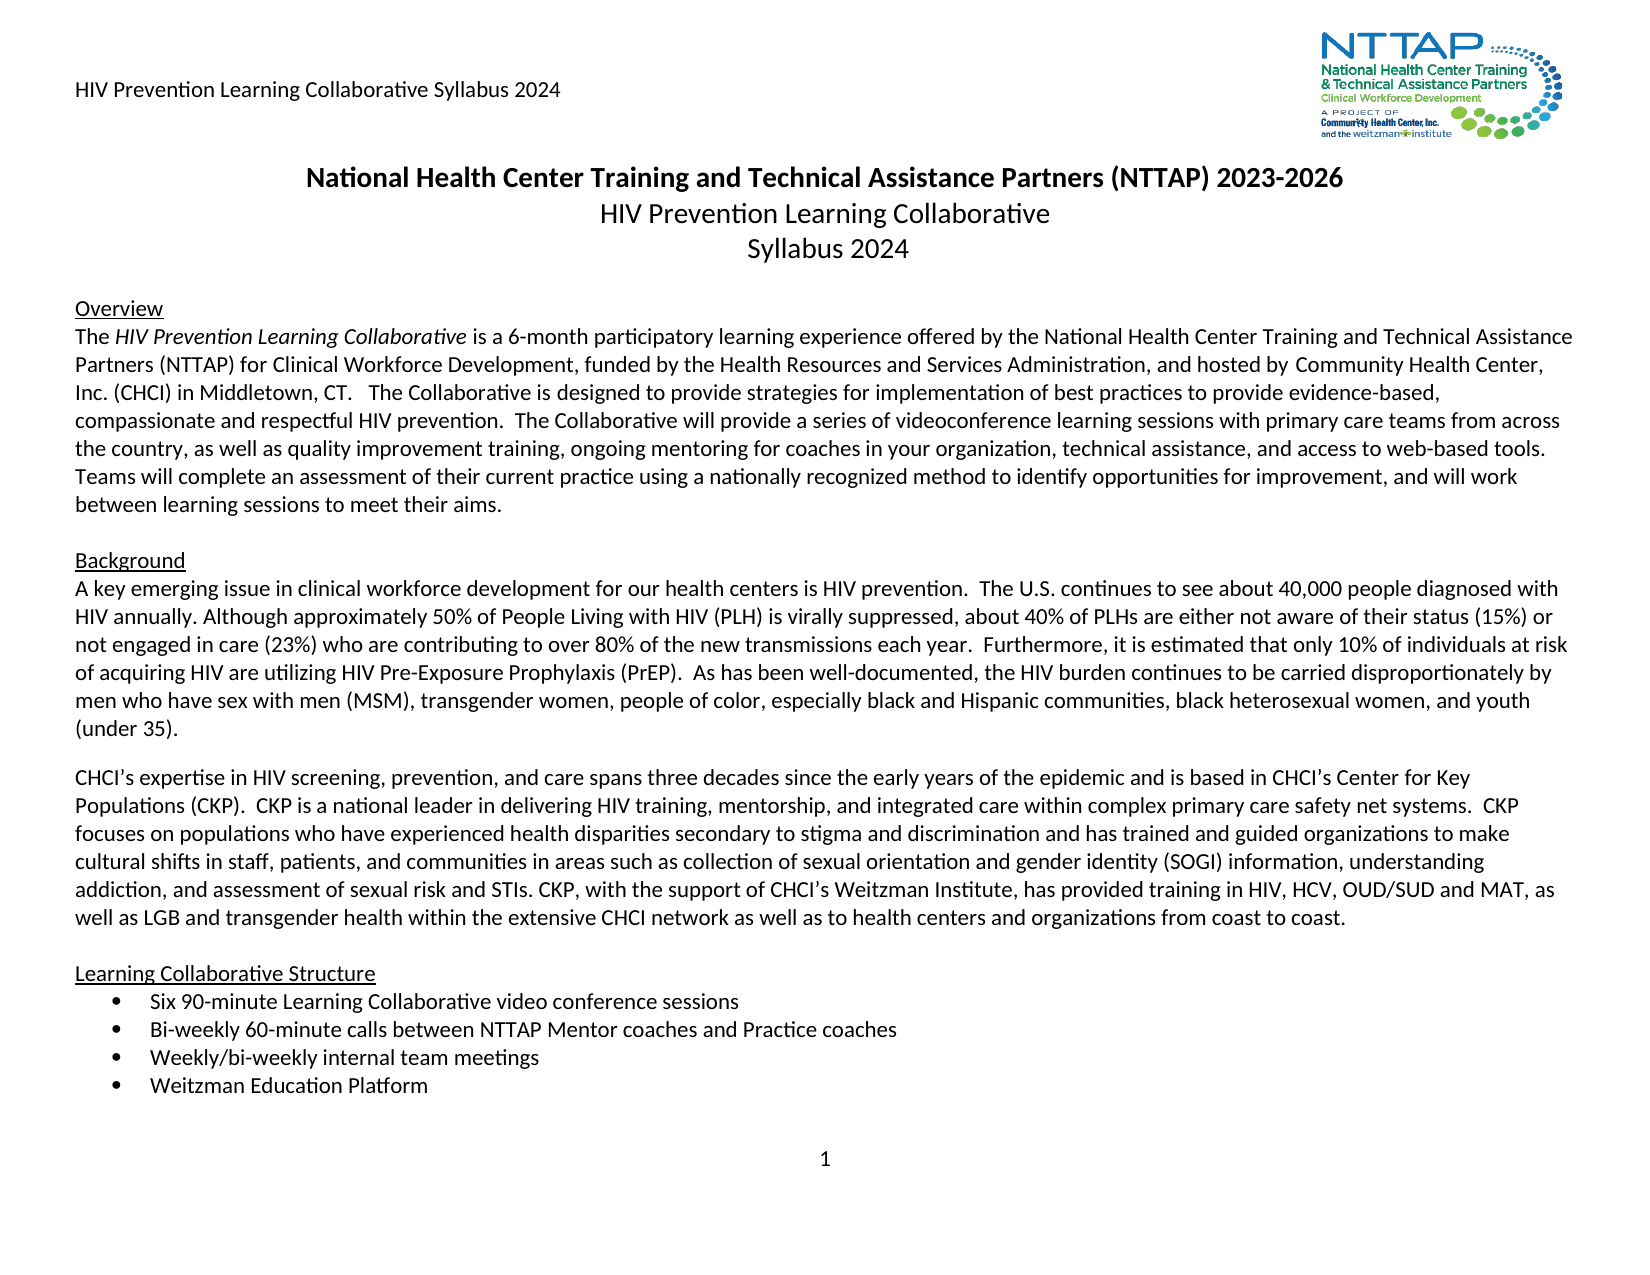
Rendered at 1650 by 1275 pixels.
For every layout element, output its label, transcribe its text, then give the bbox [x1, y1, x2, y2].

text HIV Prevention Learning Collaborative [75, 195, 1575, 230]
text Background [75, 546, 1575, 574]
list Six 90-minute Learning Collaborative video conference sessions [112, 987, 1575, 1015]
picture [1321, 32, 1563, 139]
list Weekly/bi-weekly internal team meetings [112, 1043, 1575, 1071]
text A key emerging issue in clinical workforce development for our health centers is HIV prevention. The U.S. continues to see about 40,000 people diagnosed with HIV annually. Although approximately 50% of People Living with HIV (PLH) is virally suppressed, about 40% of PLHs are either not aware of their status (15%) or not engaged in care (23%) who are contributing to over 80% of the new transmissions each year. Furthermore, it is estimated that only 10% of individuals at risk of acquiring HIV are utilizing HIV Pre-Exposure Prophylaxis (PrEP). As has been well-documented, the HIV burden continues to be carried disproportionately by men who have sex with men (MSM), transgender women, people of color, especially black and Hispanic communities, black heterosexual women, and youth (under 35). [75, 574, 1575, 742]
list Weitzman Education Platform [112, 1071, 1575, 1099]
list Bi-weekly 60-minute calls between NTTAP Mentor coaches and Practice coaches [112, 1015, 1575, 1043]
text National Health Center Training and Technical Assistance Partners (NTTAP) 2023-2026 [75, 159, 1575, 195]
text The HIV Prevention Learning Collaborative is a 6-month participatory learning experience offered by the National Health Center Training and Technical Assistance Partners (NTTAP) for Clinical Workforce Development, funded by the Health Resources and Services Administration, and hosted by Community Health Center, Inc. (CHCI) in Middletown, CT. The Collaborative is designed to provide strategies for implementation of best practices to provide evidence-based, compassionate and respectful HIV prevention. The Collaborative will provide a series of videoconference learning sessions with primary care teams from across the country, as well as quality improvement training, ongoing mentoring for coaches in your organization, technical assistance, and access to web-based tools. Teams will complete an assessment of their current practice using a nationally recognized method to identify opportunities for improvement, and will work between learning sessions to meet their aims. [75, 322, 1575, 518]
text CHCI’s expertise in HIV screening, prevention, and care spans three decades since the early years of the epidemic and is based in CHCI’s Center for Key Populations (CKP). CKP is a national leader in delivering HIV training, mentorship, and integrated care within complex primary care safety net systems. CKP focuses on populations who have experienced health disparities secondary to stigma and discrimination and has trained and guided organizations to make cultural shifts in staff, patients, and communities in areas such as collection of sexual orientation and gender identity (SOGI) information, understanding addiction, and assessment of sexual risk and STIs. CKP, with the support of CHCI’s Weitzman Institute, has provided training in HIV, HCV, OUD/SUD and MAT, as well as LGB and transgender health within the extensive CHCI network as well as to health centers and organizations from coast to coast. [75, 763, 1575, 931]
text Syllabus 2024 [75, 230, 1575, 266]
text Learning Collaborative Structure [75, 959, 1575, 987]
text Overview [75, 294, 1575, 322]
